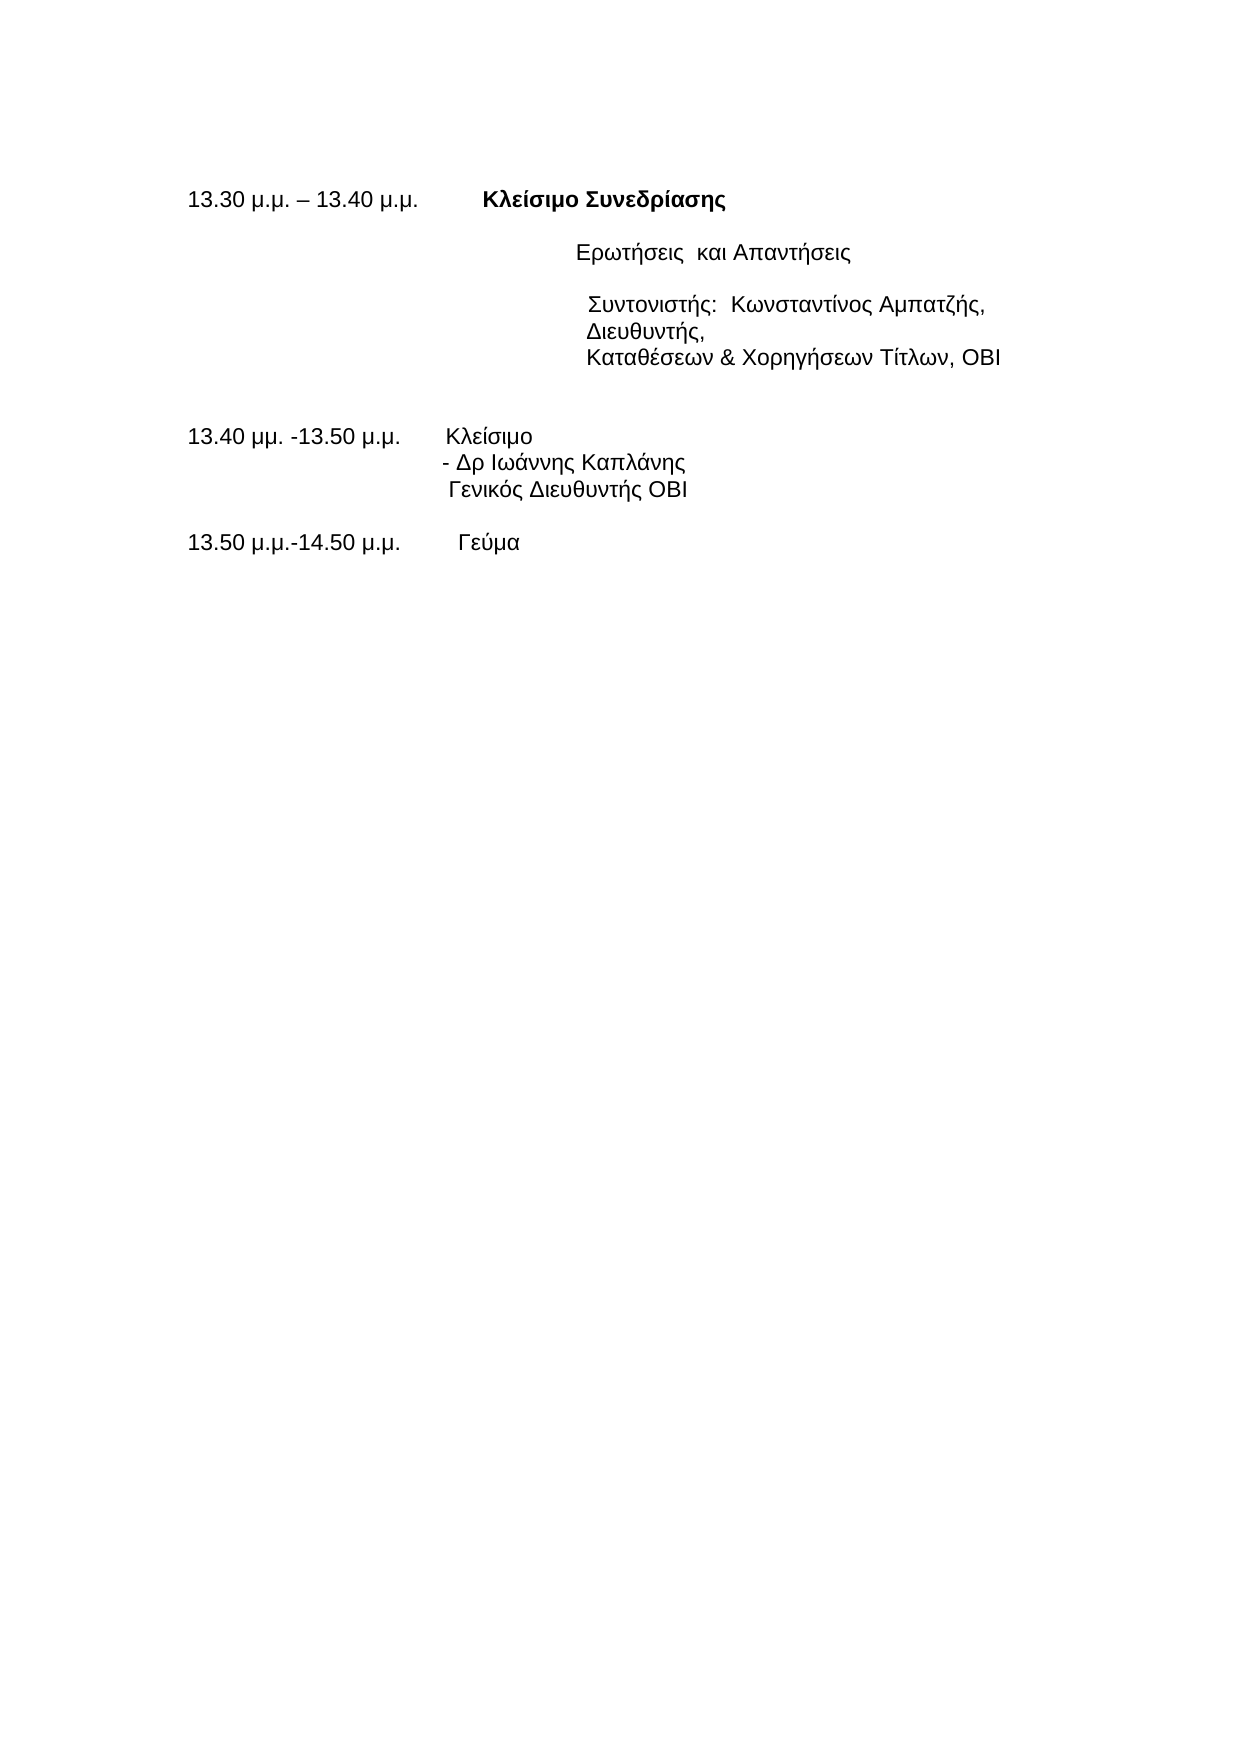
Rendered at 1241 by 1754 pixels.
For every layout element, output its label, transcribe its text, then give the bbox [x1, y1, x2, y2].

text - Δρ Ιωάννης Καπλάνης [187, 449, 1053, 476]
text Γενικός Διευθυντής ΟΒΙ [187, 476, 1053, 502]
text Ερωτήσεις και Απαντήσεις [187, 238, 1053, 265]
text 13.50 μ.μ.-14.50 μ.μ. Γεύμα [187, 528, 1053, 555]
text 13.40 μμ. -13.50 μ.μ. Κλείσιμο [187, 423, 1053, 449]
text Συντονιστής: Κωνσταντίνος Αμπατζής, Διευθυντής, Καταθέσεων & Χορηγήσεων Τίτλων, ΟΒΙ [320, 291, 1053, 370]
text 13.30 μ.μ. – 13.40 μ.μ. Κλείσιμο Συνεδρίασης [187, 186, 1053, 212]
